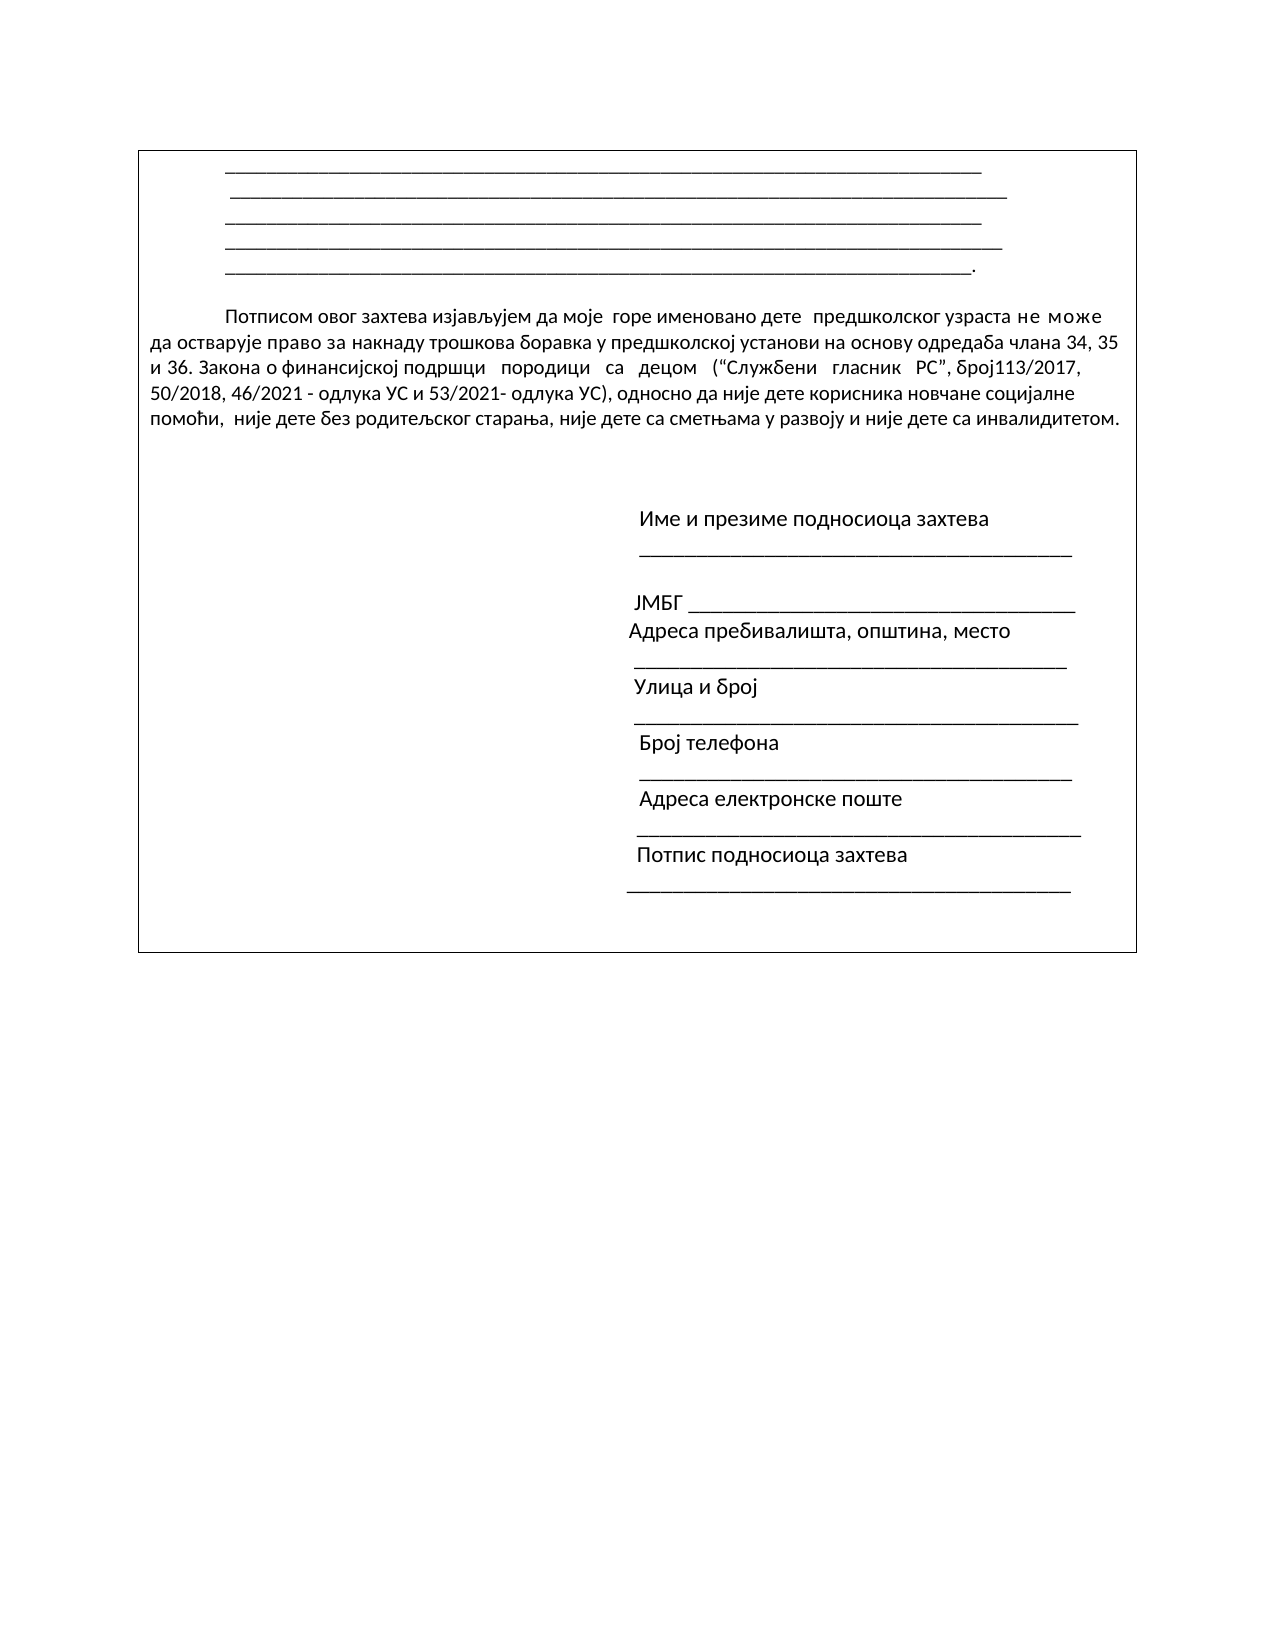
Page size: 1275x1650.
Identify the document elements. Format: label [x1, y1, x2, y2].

table_header [139, 151, 1136, 952]
